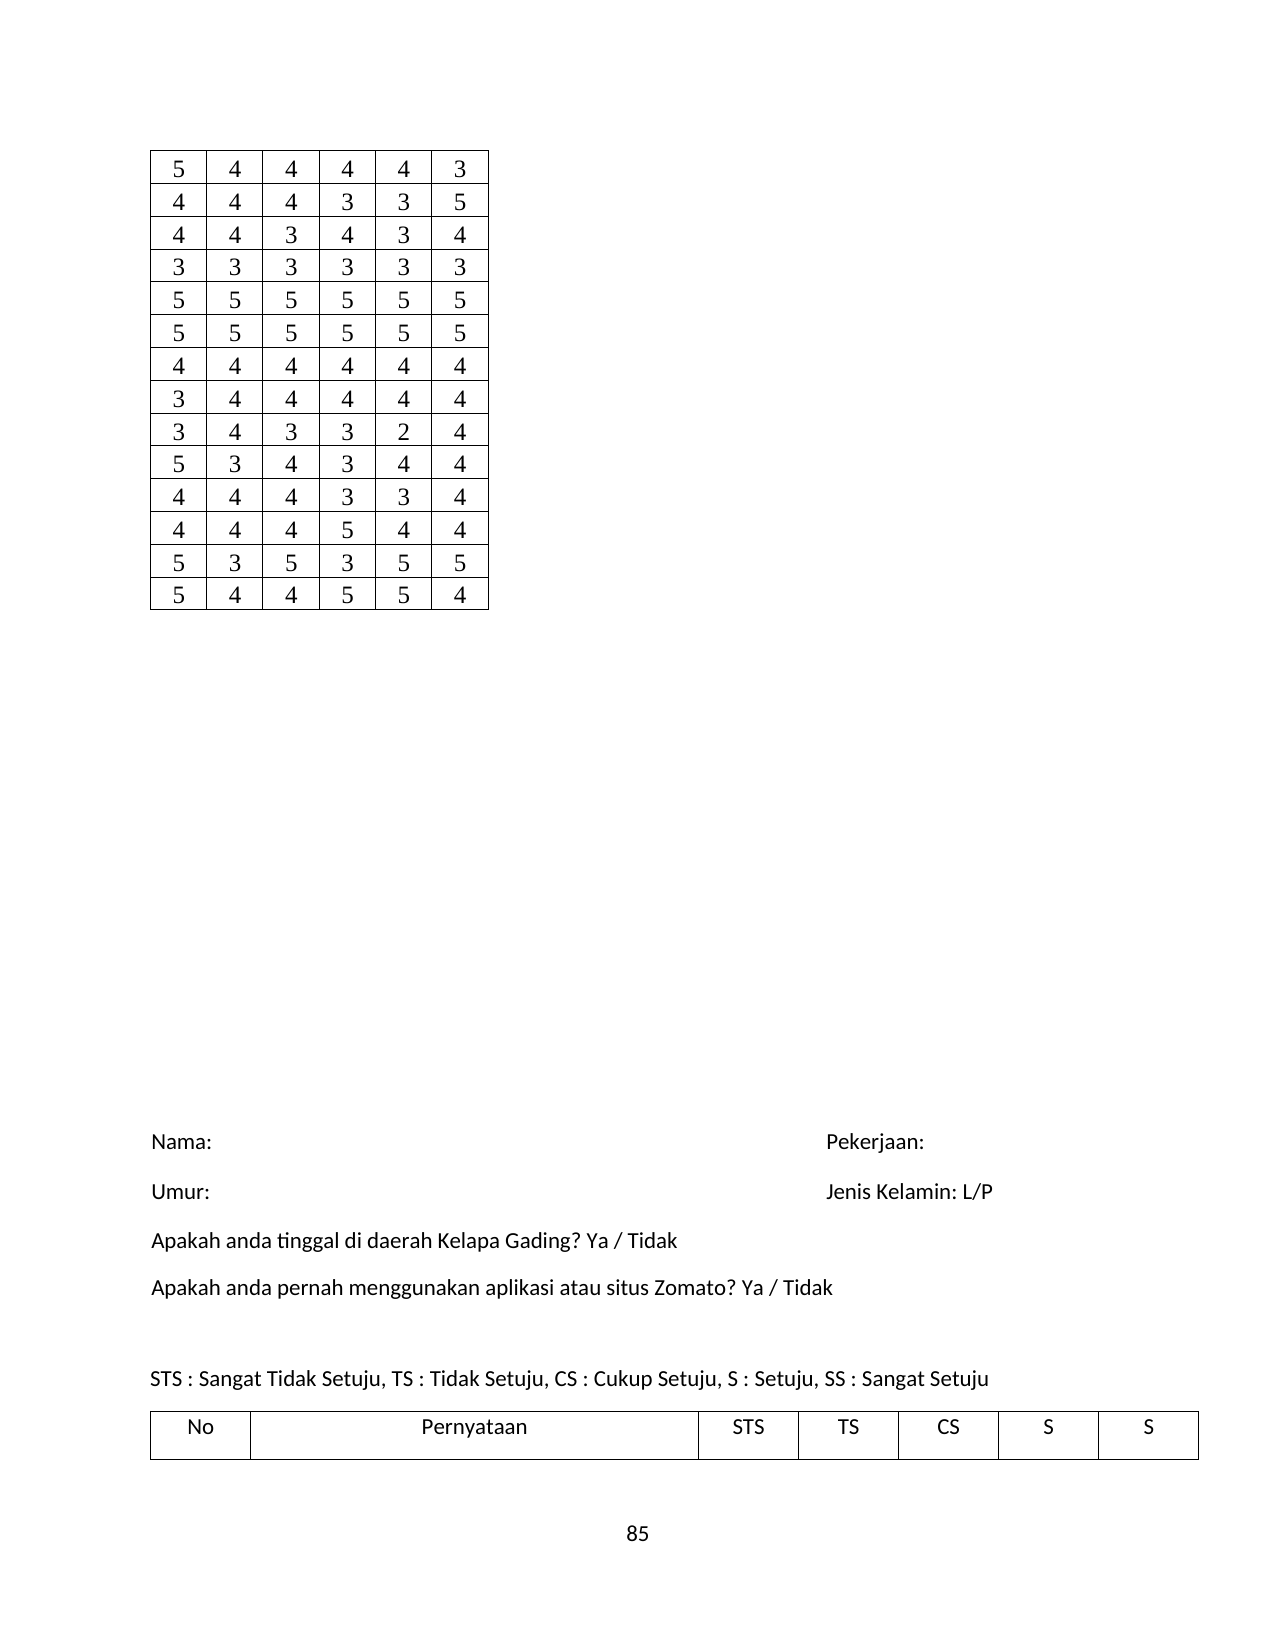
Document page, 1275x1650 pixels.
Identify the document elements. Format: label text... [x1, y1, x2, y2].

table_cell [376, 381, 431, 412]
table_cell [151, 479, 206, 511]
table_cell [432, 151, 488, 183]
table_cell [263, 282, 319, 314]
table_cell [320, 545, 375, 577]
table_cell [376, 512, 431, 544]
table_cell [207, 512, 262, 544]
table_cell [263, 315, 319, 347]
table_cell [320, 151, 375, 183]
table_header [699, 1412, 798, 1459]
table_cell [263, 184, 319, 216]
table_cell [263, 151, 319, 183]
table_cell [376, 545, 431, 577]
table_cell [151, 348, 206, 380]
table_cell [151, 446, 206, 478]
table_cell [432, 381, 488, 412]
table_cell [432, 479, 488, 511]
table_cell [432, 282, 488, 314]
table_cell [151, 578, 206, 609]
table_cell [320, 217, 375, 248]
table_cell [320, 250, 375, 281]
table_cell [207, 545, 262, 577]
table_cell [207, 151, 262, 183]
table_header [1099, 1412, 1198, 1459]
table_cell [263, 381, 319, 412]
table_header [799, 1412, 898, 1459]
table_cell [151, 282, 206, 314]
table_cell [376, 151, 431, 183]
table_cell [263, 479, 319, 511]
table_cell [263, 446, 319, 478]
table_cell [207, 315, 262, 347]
text STS : Sangat Tidak Setuju, TS : Tidak Setuju, CS : Cukup Setuju, S : Setuju, SS : Sangat Setuju [150, 1364, 1125, 1392]
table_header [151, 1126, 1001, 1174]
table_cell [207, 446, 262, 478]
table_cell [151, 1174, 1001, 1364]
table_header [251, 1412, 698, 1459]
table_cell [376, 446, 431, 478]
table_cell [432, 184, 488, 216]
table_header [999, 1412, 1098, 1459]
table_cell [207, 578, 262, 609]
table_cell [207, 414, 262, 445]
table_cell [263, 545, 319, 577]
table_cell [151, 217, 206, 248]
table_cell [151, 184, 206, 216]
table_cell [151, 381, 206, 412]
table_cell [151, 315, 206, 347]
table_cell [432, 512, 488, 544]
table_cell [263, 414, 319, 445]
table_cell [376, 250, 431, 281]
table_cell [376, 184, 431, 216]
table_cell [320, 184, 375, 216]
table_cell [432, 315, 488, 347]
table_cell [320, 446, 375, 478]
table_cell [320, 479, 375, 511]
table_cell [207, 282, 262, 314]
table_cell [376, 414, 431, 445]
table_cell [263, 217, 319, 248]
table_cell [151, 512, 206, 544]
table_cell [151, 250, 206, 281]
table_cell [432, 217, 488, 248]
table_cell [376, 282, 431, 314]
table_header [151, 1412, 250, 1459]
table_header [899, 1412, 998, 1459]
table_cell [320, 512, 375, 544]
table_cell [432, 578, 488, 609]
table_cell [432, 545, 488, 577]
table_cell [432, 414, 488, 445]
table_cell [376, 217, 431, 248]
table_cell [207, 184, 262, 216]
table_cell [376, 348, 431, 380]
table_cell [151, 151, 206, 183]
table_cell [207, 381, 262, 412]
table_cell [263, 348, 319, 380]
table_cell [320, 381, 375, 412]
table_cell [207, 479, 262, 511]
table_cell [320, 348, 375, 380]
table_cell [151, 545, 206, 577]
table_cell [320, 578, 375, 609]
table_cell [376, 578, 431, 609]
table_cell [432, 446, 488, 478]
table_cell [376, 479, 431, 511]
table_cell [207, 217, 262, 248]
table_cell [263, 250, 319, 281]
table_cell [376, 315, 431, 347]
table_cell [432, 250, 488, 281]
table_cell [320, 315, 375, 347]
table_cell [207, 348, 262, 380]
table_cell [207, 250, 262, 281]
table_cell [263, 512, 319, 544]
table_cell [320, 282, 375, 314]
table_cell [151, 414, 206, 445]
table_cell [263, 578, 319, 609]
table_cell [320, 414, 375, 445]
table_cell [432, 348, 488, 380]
